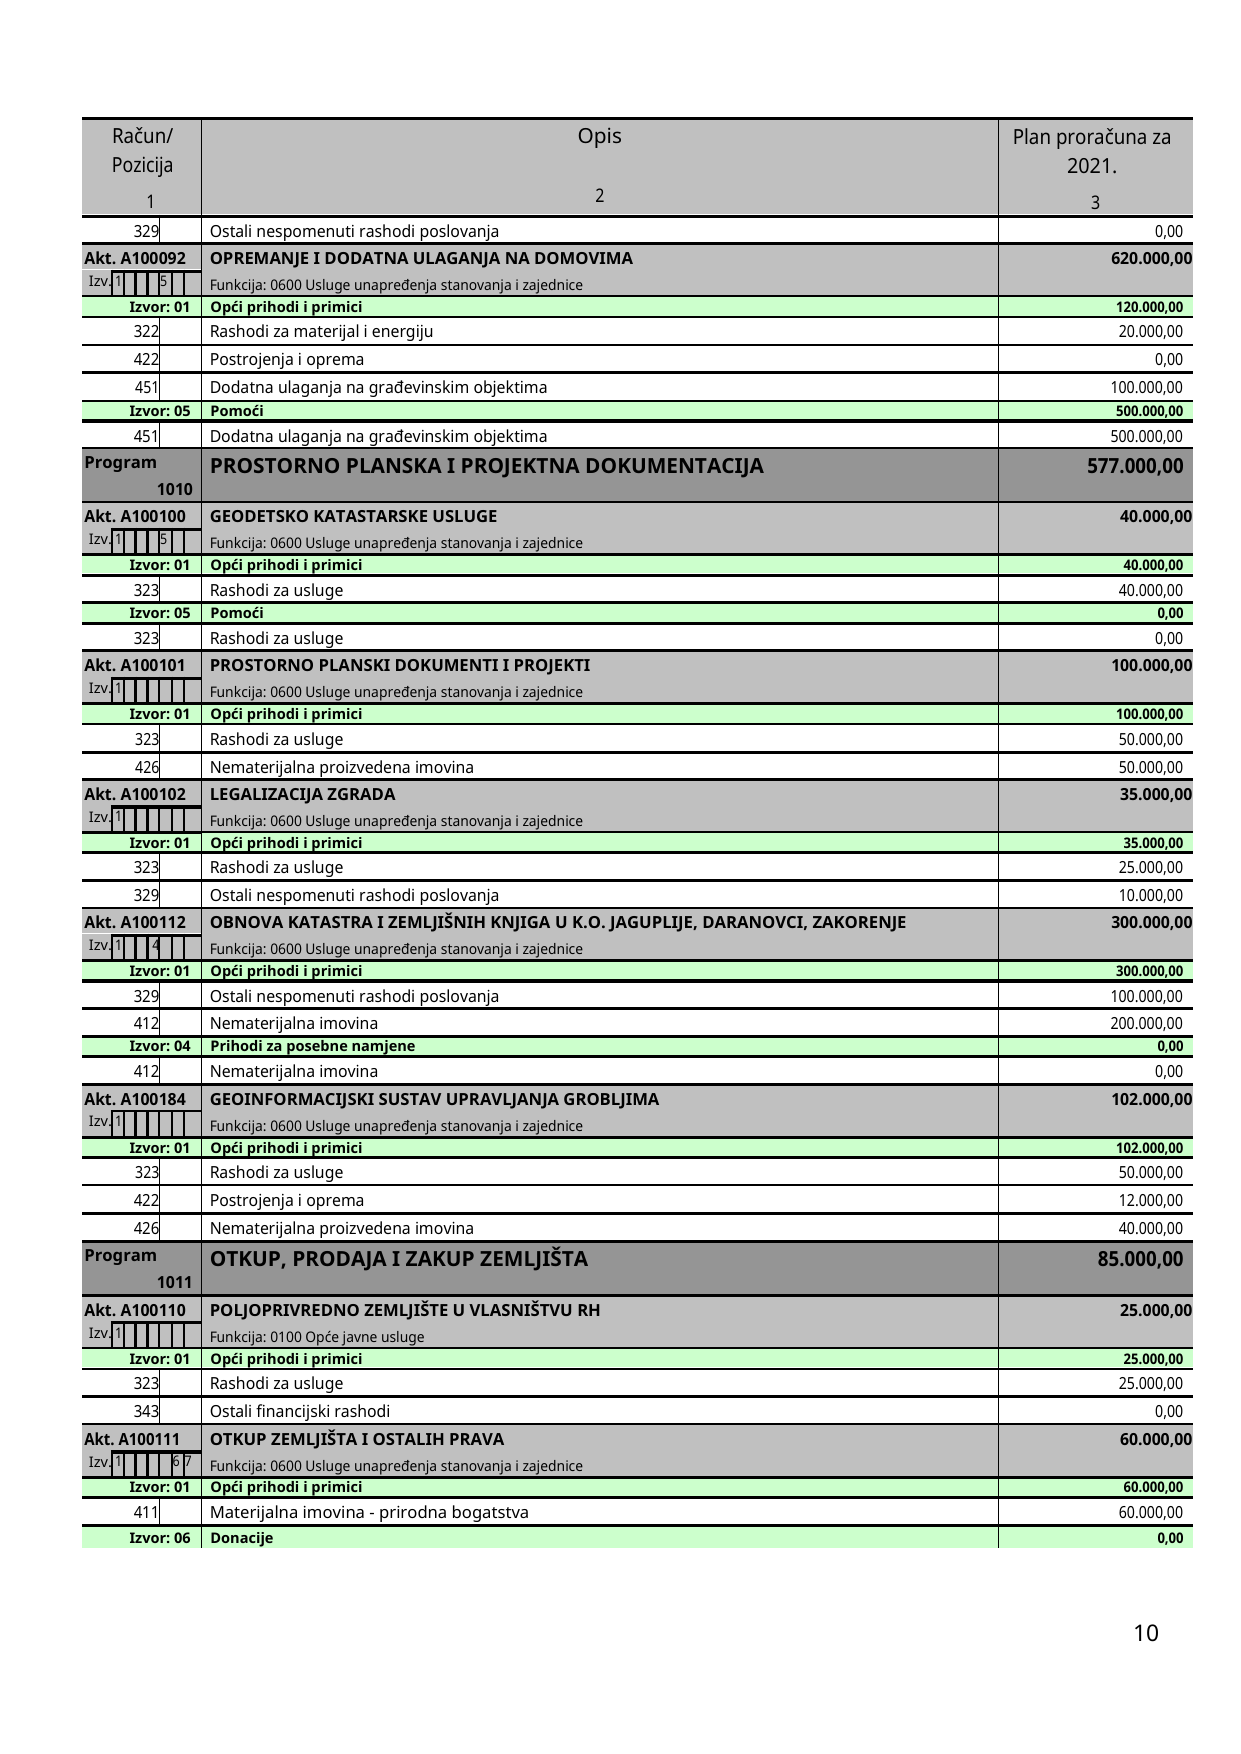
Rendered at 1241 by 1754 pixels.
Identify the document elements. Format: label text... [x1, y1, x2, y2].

table_cell Akt. A100101 [82, 652, 201, 677]
table_cell 620.000,00 [999, 245, 1193, 295]
table_cell 323 [82, 625, 159, 649]
table_cell 0,00 [999, 1527, 1193, 1548]
table_cell [185, 809, 201, 831]
table_cell 0,00 [999, 625, 1193, 649]
table_cell 0,00 [999, 1398, 1193, 1423]
table_cell [185, 680, 201, 702]
table_cell 329 [82, 218, 159, 242]
table_cell [137, 531, 146, 553]
table_cell Rashodi za usluge [202, 625, 998, 649]
table_cell 85.000,00 [999, 1243, 1193, 1294]
table_cell 25.000,00 [999, 1297, 1193, 1347]
table_cell [160, 854, 201, 879]
table_cell Opći prihodi i primici [202, 962, 998, 979]
table_cell Izv. [82, 270, 111, 295]
table_cell [160, 1499, 201, 1524]
table_cell 60.000,00 [999, 1479, 1193, 1496]
table_cell Dodatna ulaganja na građevinskim objektima [202, 423, 998, 447]
table_cell 0,00 [999, 604, 1193, 622]
table_cell 343 [82, 1398, 159, 1423]
table_cell 60.000,00 [999, 1425, 1193, 1476]
table_cell Izvor: 01 [82, 1479, 201, 1496]
table_cell [185, 1324, 201, 1347]
table_cell Izvor: 01 [82, 556, 201, 573]
table_cell 120.000,00 [999, 297, 1193, 316]
table_cell 451 [82, 374, 159, 399]
table_cell 50.000,00 [999, 1159, 1193, 1184]
table_cell [137, 937, 146, 959]
table_cell [137, 1454, 146, 1476]
table_cell [149, 1324, 158, 1347]
table_cell 40.000,00 [999, 1215, 1193, 1239]
table_cell POLJOPRIVREDNO ZEMLJIŠTE U VLASNIŠTVU RH Funkcija: 0100 Opće javne usluge [202, 1297, 998, 1347]
table_cell Akt. A100112 [82, 909, 201, 933]
table_cell 0,00 [999, 346, 1193, 371]
table_cell Postrojenja i oprema [202, 346, 998, 371]
table_cell Opći prihodi i primici [202, 833, 998, 851]
table_cell Program 1011 [82, 1243, 201, 1294]
table_cell 0,00 [999, 1058, 1193, 1083]
table_cell Izvor: 01 [82, 834, 201, 851]
table_cell 60.000,00 [999, 1499, 1193, 1524]
table_cell Dodatna ulaganja na građevinskim objektima [202, 374, 998, 399]
table_cell 329 [82, 983, 159, 1007]
table_cell 451 [82, 423, 159, 447]
table_cell [137, 273, 146, 295]
table_cell 422 [82, 346, 159, 371]
table_cell 329 [82, 882, 159, 907]
table_cell Izvor: 05 [82, 604, 201, 622]
table_cell 100.000,00 [999, 983, 1193, 1007]
table_cell OBNOVA KATASTRA I ZEMLJIŠNIH KNJIGA U K.O. JAGUPLIJE, DARANOVCI, ZAKORENJE Funkcija: 0600 Usluge unapređenja stanovanja i zajednice [202, 909, 998, 959]
table_cell Postrojenja i oprema [202, 1186, 998, 1212]
table_cell [185, 937, 201, 959]
table_cell 100.000,00 [999, 705, 1193, 723]
table_cell Izvor: 01 [82, 297, 201, 316]
table_cell 102.000,00 [999, 1139, 1193, 1156]
table_cell [160, 1186, 201, 1212]
table_cell 100.000,00 [999, 374, 1193, 399]
table_cell Izv. [82, 1450, 111, 1476]
table_cell Pomoći [202, 402, 998, 419]
table_cell Nematerijalna proizvedena imovina [202, 1215, 998, 1239]
table_cell Opći prihodi i primici [202, 705, 998, 723]
table_cell [137, 1324, 146, 1347]
table_cell 0,00 [999, 1038, 1193, 1055]
table_cell [137, 1112, 146, 1136]
table_cell [160, 725, 201, 751]
table_cell 50.000,00 [999, 754, 1193, 778]
table_cell Ostali financijski rashodi [202, 1398, 998, 1423]
table_cell Opći prihodi i primici [202, 556, 998, 573]
table_cell Nematerijalna imovina [202, 1010, 998, 1034]
table_cell [160, 1215, 201, 1239]
table_cell Rashodi za usluge [202, 854, 998, 879]
table_cell [137, 680, 146, 702]
table_cell 40.000,00 [999, 503, 1193, 553]
table_cell Izv. [82, 805, 111, 831]
table_cell [160, 983, 201, 1007]
table_cell 412 [82, 1010, 159, 1034]
table_cell 20.000,00 [999, 318, 1193, 344]
table_cell Ostali nespomenuti rashodi poslovanja [202, 882, 998, 907]
table_cell [149, 1112, 158, 1136]
table_cell 35.000,00 [999, 833, 1193, 851]
table_cell Opći prihodi i primici [202, 1139, 998, 1156]
table_cell 7 [185, 1454, 201, 1476]
table_cell Izvor: 01 [82, 1349, 201, 1367]
table_cell GEODETSKO KATASTARSKE USLUGE Funkcija: 0600 Usluge unapređenja stanovanja i zajednice [202, 503, 998, 553]
table_cell [185, 273, 201, 295]
table_cell [125, 680, 134, 702]
table_cell [185, 531, 201, 553]
table_cell 577.000,00 [999, 449, 1193, 501]
table_cell Izvor: 01 [82, 1139, 201, 1156]
table_cell [125, 1112, 134, 1136]
table_cell [160, 374, 201, 399]
table_cell Ostali nespomenuti rashodi poslovanja [202, 983, 998, 1007]
table_cell [173, 531, 183, 553]
table_cell Izv. [82, 1321, 111, 1347]
table_cell 200.000,00 [999, 1010, 1193, 1034]
table_cell 323 [82, 1159, 159, 1184]
table_cell Izvor: 04 [82, 1038, 201, 1055]
table_cell 25.000,00 [999, 854, 1193, 879]
table_cell [160, 346, 201, 371]
table_cell Izv. [82, 677, 111, 702]
table_cell [160, 754, 201, 778]
table_cell Izvor: 01 [82, 962, 201, 979]
table_cell 40.000,00 [999, 577, 1193, 601]
table_cell 323 [82, 1370, 159, 1395]
table_cell [149, 273, 158, 295]
table_cell Izv. [82, 528, 111, 553]
table_cell 102.000,00 [999, 1086, 1193, 1136]
table_cell [173, 680, 183, 702]
table_cell 422 [82, 1186, 159, 1212]
table_cell [160, 218, 201, 242]
table_header Račun/ Pozicija 1 [82, 120, 201, 214]
table_cell OTKUP ZEMLJIŠTA I OSTALIH PRAVA Funkcija: 0600 Usluge unapređenja stanovanja i zajednice [202, 1425, 998, 1476]
table_cell Program 1010 [82, 449, 201, 501]
table_cell Rashodi za usluge [202, 1159, 998, 1184]
table_cell [149, 531, 158, 553]
table_cell Izv. [82, 934, 111, 959]
table_cell Izvor: 01 [82, 705, 201, 723]
table_cell Rashodi za usluge [202, 577, 998, 601]
table_cell [160, 318, 201, 344]
table_cell Donacije [202, 1527, 998, 1548]
table_cell Materijalna imovina - prirodna bogatstva [202, 1499, 998, 1524]
table_cell [149, 1454, 158, 1476]
table_cell Akt. A100092 [82, 245, 201, 269]
table_cell 500.000,00 [999, 423, 1193, 447]
table_header Plan proračuna za 2021. 3 [999, 120, 1193, 214]
table_cell [173, 809, 183, 831]
table_cell [160, 1058, 201, 1083]
table_cell 40.000,00 [999, 556, 1193, 573]
table_cell Ostali nespomenuti rashodi poslovanja [202, 218, 998, 242]
table_cell Prihodi za posebne namjene [202, 1038, 998, 1055]
table_cell [160, 1324, 171, 1347]
table_cell 322 [82, 318, 159, 344]
table_cell Opći prihodi i primici [202, 297, 998, 316]
table_cell [160, 1398, 201, 1423]
table_cell 500.000,00 [999, 402, 1193, 419]
table_cell [160, 1159, 201, 1184]
table_cell [125, 531, 134, 553]
table_cell Opći prihodi i primici [202, 1349, 998, 1367]
table_cell Pomoći [202, 604, 998, 622]
table_cell [160, 680, 171, 702]
table_cell Akt. A100100 [82, 503, 201, 528]
table_cell 300.000,00 [999, 962, 1193, 979]
table_cell Akt. A100111 [82, 1425, 201, 1450]
table_cell [149, 809, 158, 831]
table_cell 0,00 [999, 218, 1193, 242]
table_cell Rashodi za materijal i energiju [202, 318, 998, 344]
table_cell [125, 809, 134, 831]
table_cell [185, 1112, 201, 1136]
table_cell 12.000,00 [999, 1186, 1193, 1212]
table_cell [125, 273, 134, 295]
table_cell [160, 577, 201, 601]
table_cell [125, 1454, 134, 1476]
table_cell 412 [82, 1058, 159, 1083]
table_cell 50.000,00 [999, 725, 1193, 751]
table_cell [160, 625, 201, 649]
table_cell Izvor: 05 [82, 402, 201, 419]
table_header Opis 2 [202, 120, 998, 214]
table_cell Nematerijalna proizvedena imovina [202, 754, 998, 778]
table_cell OPREMANJE I DODATNA ULAGANJA NA DOMOVIMA Funkcija: 0600 Usluge unapređenja stanovanja i zajednice [202, 245, 998, 295]
table_cell [125, 1324, 134, 1347]
table_cell [160, 809, 171, 831]
table_cell [149, 680, 158, 702]
table_cell [125, 937, 134, 959]
table_cell [160, 1454, 171, 1476]
table_cell 300.000,00 [999, 909, 1193, 959]
table_cell 10.000,00 [999, 882, 1193, 907]
table_cell [160, 1370, 201, 1395]
table_cell 35.000,00 [999, 781, 1193, 831]
table_cell PROSTORNO PLANSKI DOKUMENTI I PROJEKTI Funkcija: 0600 Usluge unapređenja stanovanja i zajednice [202, 652, 998, 702]
table_cell [160, 937, 171, 959]
table_cell Rashodi za usluge [202, 725, 998, 751]
table_cell Izv. [82, 1110, 111, 1136]
table_cell [160, 423, 201, 447]
table_cell LEGALIZACIJA ZGRADA Funkcija: 0600 Usluge unapređenja stanovanja i zajednice [202, 781, 998, 831]
table_cell [173, 937, 183, 959]
table_cell 323 [82, 854, 159, 879]
table_cell Rashodi za usluge [202, 1370, 998, 1395]
table_cell [160, 1112, 171, 1136]
table_cell 25.000,00 [999, 1370, 1193, 1395]
table_cell 426 [82, 1215, 159, 1239]
table_cell [160, 882, 201, 907]
table_cell 323 [82, 577, 159, 601]
table_cell 323 [82, 725, 159, 751]
table_cell 426 [82, 754, 159, 778]
table_cell Akt. A100184 [82, 1086, 201, 1110]
table_cell 25.000,00 [999, 1349, 1193, 1367]
table_cell Akt. A100102 [82, 781, 201, 805]
table_cell [160, 1010, 201, 1034]
table_cell Nematerijalna imovina [202, 1058, 998, 1083]
table_cell PROSTORNO PLANSKA I PROJEKTNA DOKUMENTACIJA [202, 449, 998, 501]
table_cell GEOINFORMACIJSKI SUSTAV UPRAVLJANJA GROBLJIMA Funkcija: 0600 Usluge unapređenja stanovanja i zajednice [202, 1086, 998, 1136]
table_cell OTKUP, PRODAJA I ZAKUP ZEMLJIŠTA [202, 1243, 998, 1294]
table_cell Akt. A100110 [82, 1297, 201, 1321]
table_cell Opći prihodi i primici [202, 1479, 998, 1496]
table_cell 100.000,00 [999, 652, 1193, 702]
table_cell [173, 273, 183, 295]
table_cell 411 [82, 1499, 159, 1524]
table_cell [137, 809, 146, 831]
table_cell Izvor: 06 [82, 1527, 201, 1548]
table_cell [173, 1112, 183, 1136]
table_cell [173, 1324, 183, 1347]
